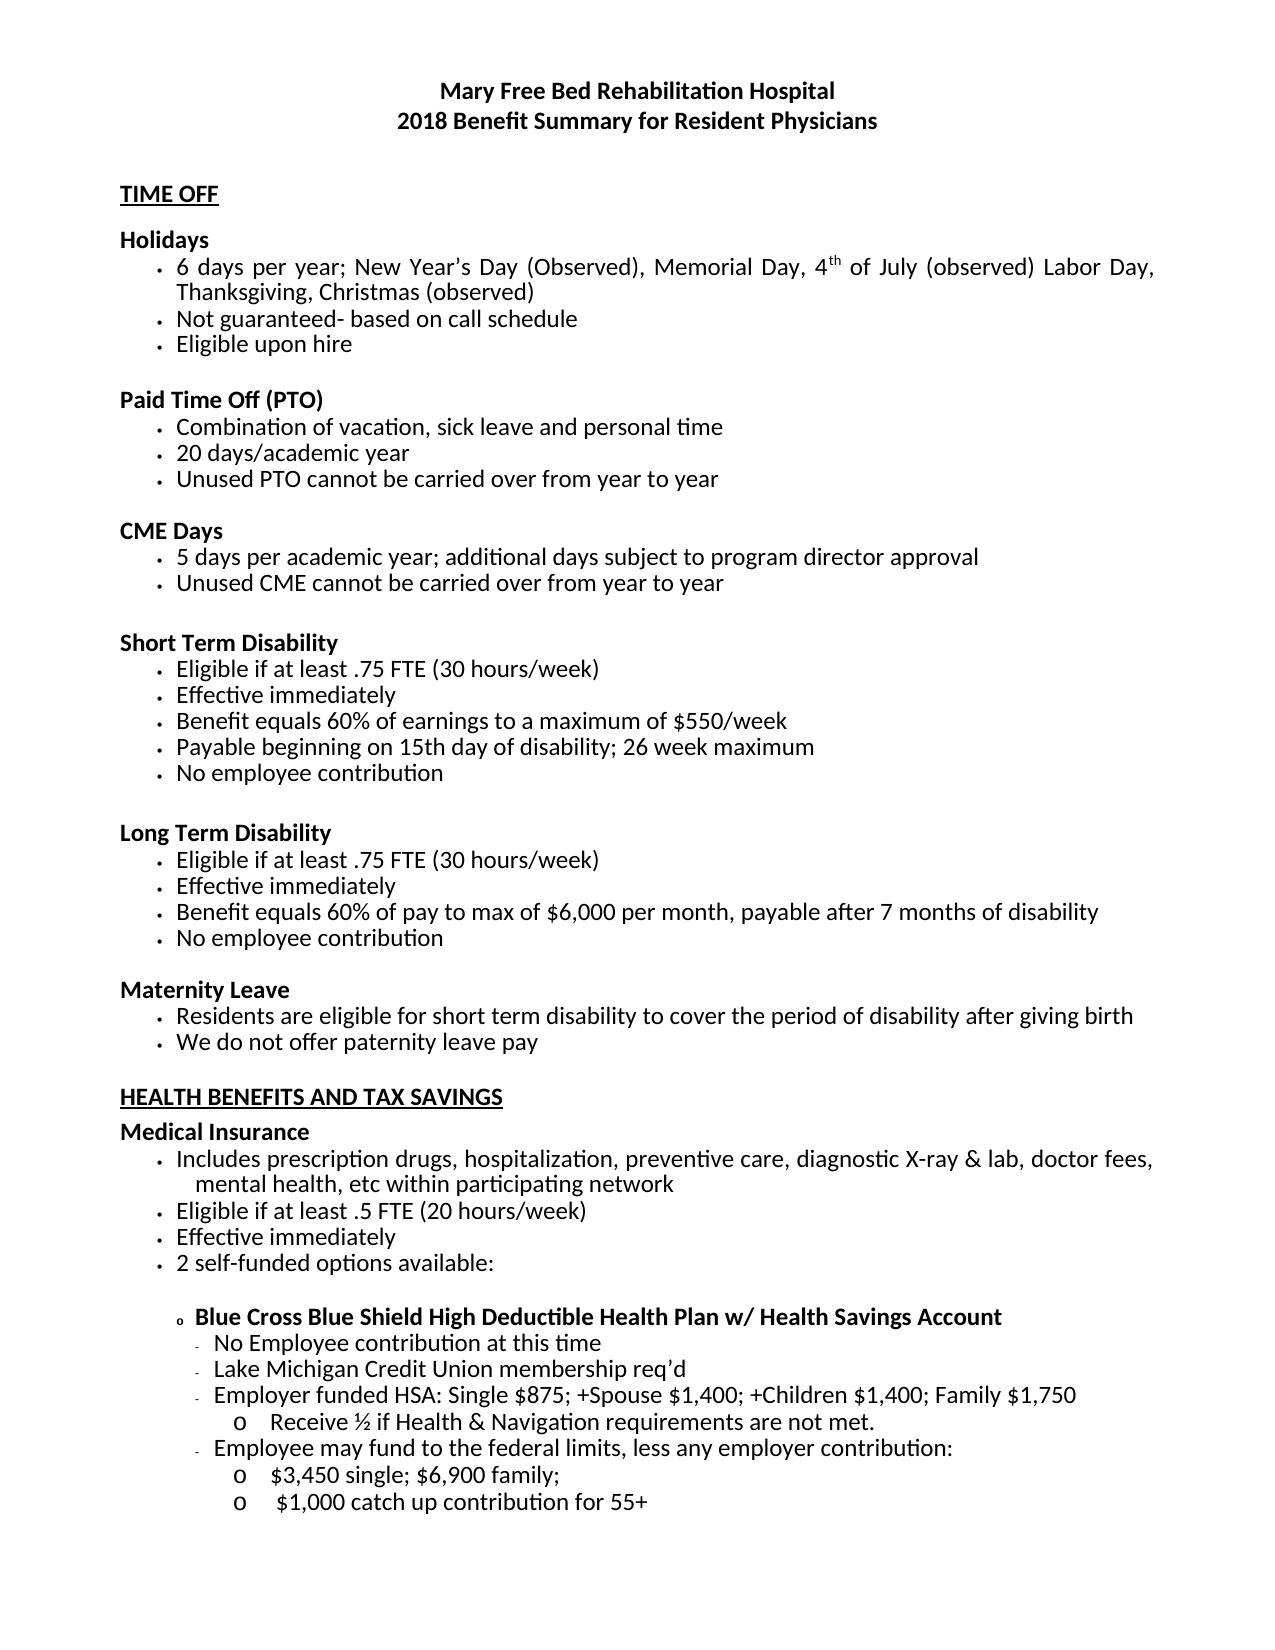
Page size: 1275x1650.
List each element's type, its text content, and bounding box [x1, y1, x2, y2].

list Residents are eligible for short term disability to cover the period of disability after giving birth [157, 1003, 1155, 1029]
list Combination of vacation, sick leave and personal time [157, 414, 1155, 441]
list 2 self-funded options available: [157, 1251, 1155, 1277]
list $1,000 catch up contribution for 55+ [232, 1489, 1155, 1516]
text 2018 Benefit Summary for Resident Physicians [120, 106, 1155, 136]
text HEALTH BENEFITS AND TAX SAVINGS [120, 1081, 1155, 1112]
text Maternity Leave [120, 978, 1155, 1003]
list Effective immediately [157, 683, 1155, 709]
text Short Term Disability [120, 627, 1155, 657]
list No employee contribution [157, 926, 1155, 952]
text Mary Free Bed Rehabilitation Hospital [120, 75, 1155, 106]
list $3,450 single; $6,900 family; [232, 1462, 1155, 1489]
list We do not offer paternity leave pay [157, 1029, 1155, 1055]
list No Employee contribution at this time [195, 1331, 1155, 1357]
list Employee may fund to the federal limits, less any employer contribution: [195, 1436, 1155, 1462]
list Effective immediately [157, 874, 1155, 900]
list 20 days/academic year [157, 441, 1155, 466]
list Unused PTO cannot be carried over from year to year [157, 466, 1155, 492]
list No employee contribution [157, 761, 1155, 787]
text Medical Insurance [120, 1116, 1155, 1147]
list Eligible if at least .75 FTE (30 hours/week) [157, 657, 1155, 683]
list Benefit equals 60% of pay to max of $6,000 per month, payable after 7 months of disability [157, 900, 1155, 926]
list Payable beginning on 15th day of disability; 26 week maximum [157, 735, 1155, 761]
list 6 days per year; New Year’s Day (Observed), Memorial Day, 4th of July (observed) Labor Day, Thanksgiving, Christmas (observed) [157, 254, 1155, 306]
text Paid Time Off (PTO) [120, 384, 1155, 414]
text Long Term Disability [120, 817, 1155, 848]
list 5 days per academic year; additional days subject to program director approval [157, 544, 1155, 570]
list Effective immediately [157, 1225, 1155, 1251]
text CME Days [120, 518, 1155, 544]
list Blue Cross Blue Shield High Deductible Health Plan w/ Health Savings Account [176, 1305, 1155, 1331]
list Lake Michigan Credit Union membership req’d [195, 1357, 1155, 1383]
text TIME OFF [120, 178, 1155, 208]
list Eligible if at least .5 FTE (20 hours/week) [157, 1199, 1155, 1225]
list Not guaranteed- based on call schedule [157, 306, 1155, 332]
list Eligible upon hire [157, 332, 1155, 358]
list Receive ½ if Health & Navigation requirements are not met. [232, 1409, 1155, 1436]
list Employer funded HSA: Single $875; +Spouse $1,400; +Children $1,400; Family $1,750 [195, 1383, 1155, 1409]
list Eligible if at least .75 FTE (30 hours/week) [157, 848, 1155, 874]
list Includes prescription drugs, hospitalization, preventive care, diagnostic X-ray & lab, doctor fees, mental health, etc within participating network [157, 1147, 1155, 1199]
text Holidays [120, 224, 1155, 254]
list Benefit equals 60% of earnings to a maximum of $550/week [157, 709, 1155, 735]
list Unused CME cannot be carried over from year to year [157, 570, 1155, 596]
